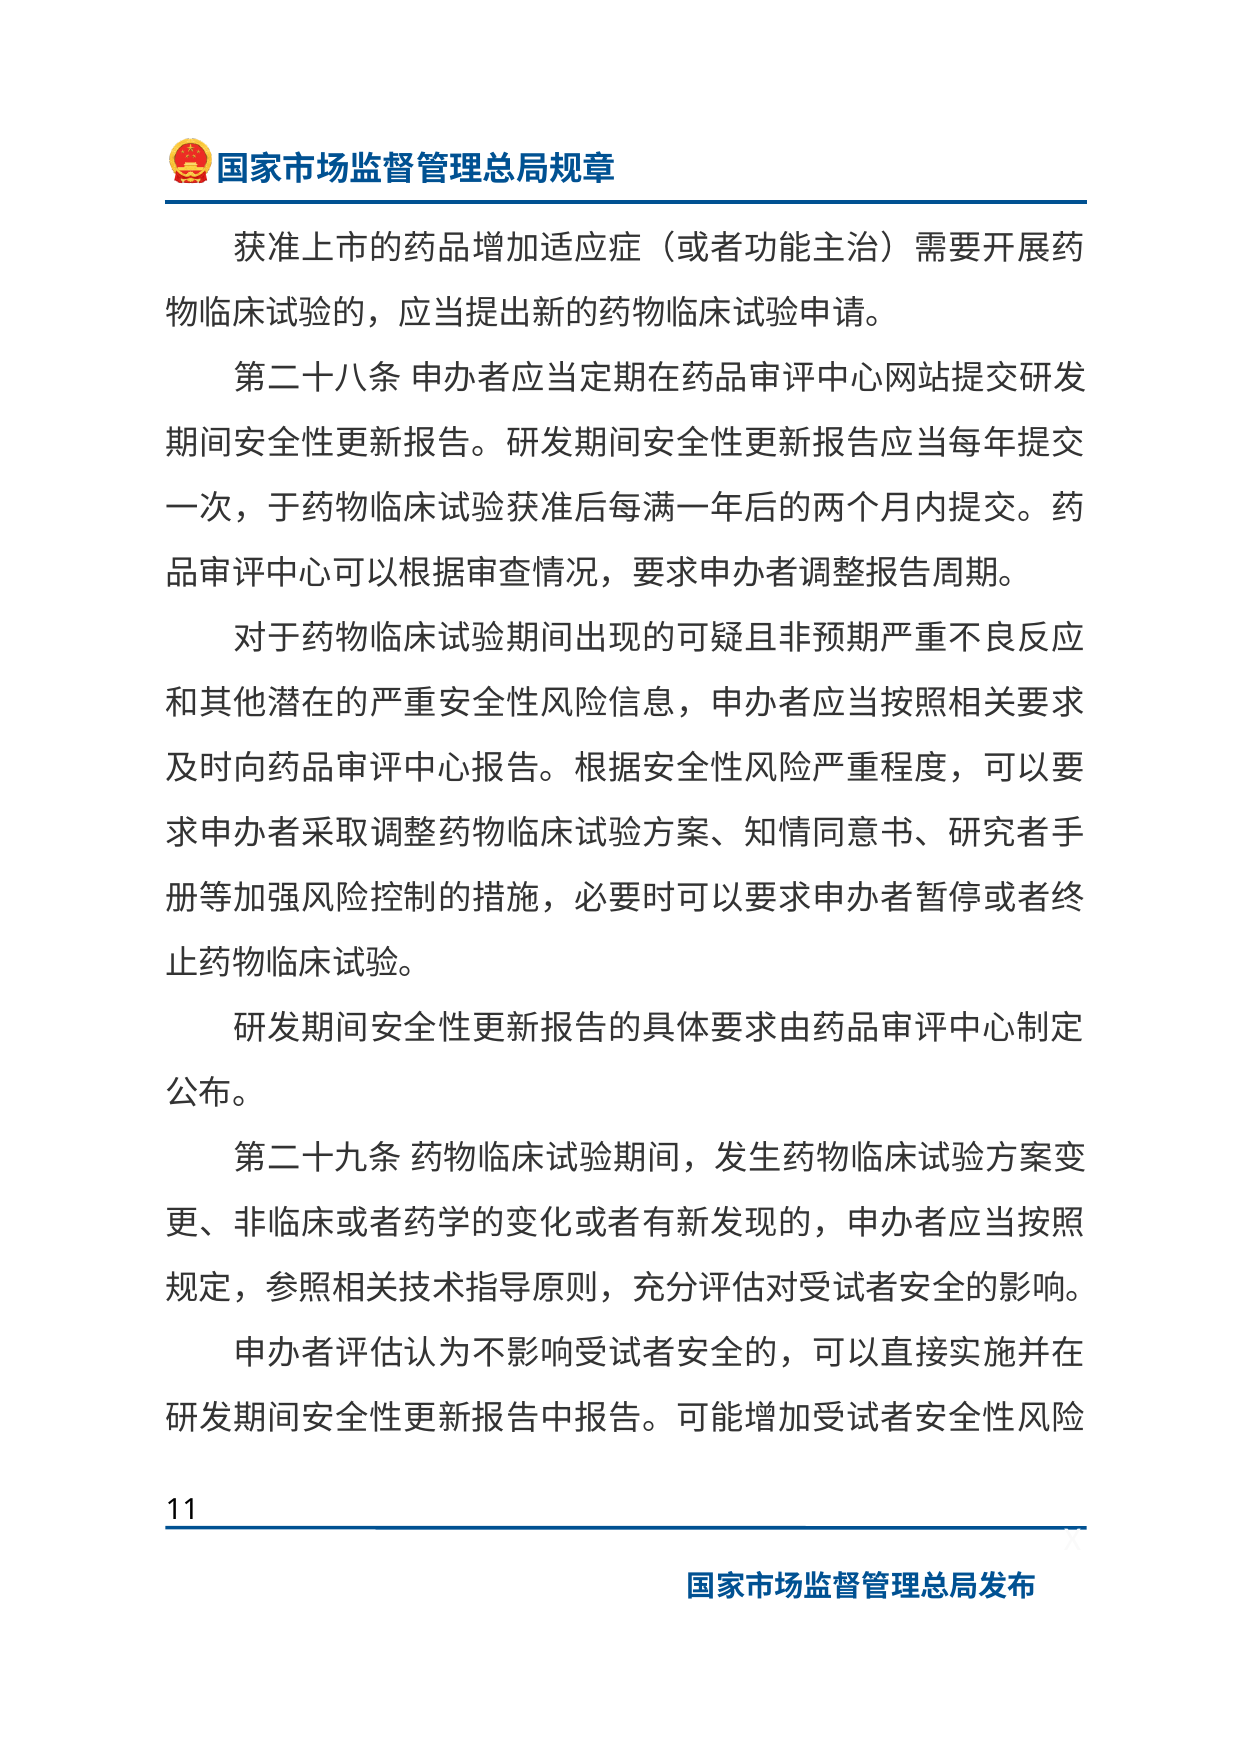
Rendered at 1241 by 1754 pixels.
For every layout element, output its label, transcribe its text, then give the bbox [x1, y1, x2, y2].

text 第二十八条 申办者应当定期在药品审评中心网站提交研发期间安全性更新报告。研发期间安全性更新报告应当每年提交一次，于药物临床试验获准后每满一年后的两个月内提交。药品审评中心可以根据审查情况，要求申办者调整报告周期。 [165, 343, 1087, 603]
picture [165, 136, 216, 187]
text 获准上市的药品增加适应症（或者功能主治）需要开展药物临床试验的，应当提出新的药物临床试验申请。 [165, 213, 1087, 343]
text 第二十九条 药物临床试验期间，发生药物临床试验方案变更、非临床或者药学的变化或者有新发现的，申办者应当按照规定，参照相关技术指导原则，充分评估对受试者安全的影响。 [165, 1123, 1087, 1318]
text 研发期间安全性更新报告的具体要求由药品审评中心制定公布。 [165, 993, 1087, 1123]
text 对于药物临床试验期间出现的可疑且非预期严重不良反应和其他潜在的严重安全性风险信息，申办者应当按照相关要求及时向药品审评中心报告。根据安全性风险严重程度，可以要求申办者采取调整药物临床试验方案、知情同意书、研究者手册等加强风险控制的措施，必要时可以要求申办者暂停或者终止药物临床试验。 [165, 603, 1087, 993]
text 申办者评估认为不影响受试者安全的，可以直接实施并在研发期间安全性更新报告中报告。可能增加受试者安全性风险的，应当提出补充申请。对补充申请应当自受理之日起六十日内决定是否同意，并通过药品审评中心网站通知申请人审批结果；逾期未通知的，视为同意。 [165, 1318, 1087, 1448]
